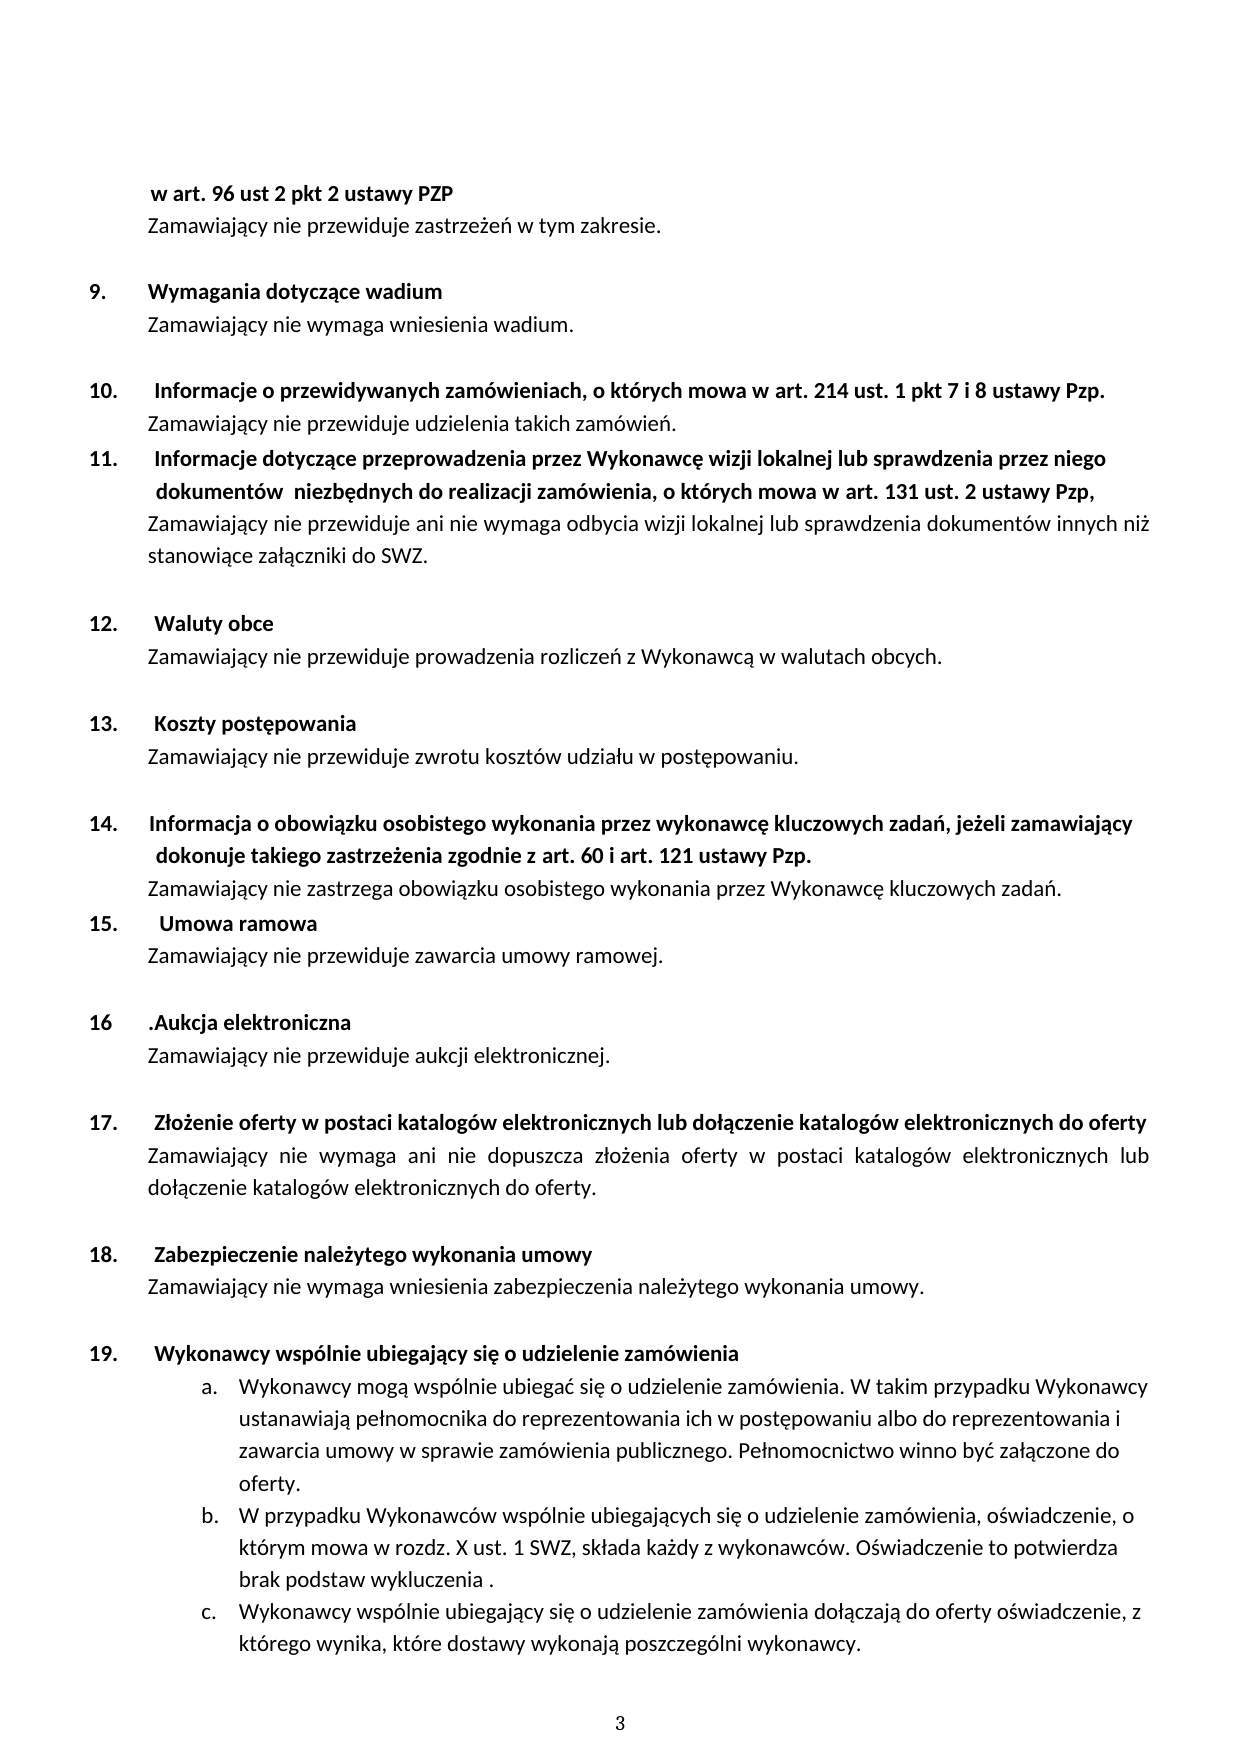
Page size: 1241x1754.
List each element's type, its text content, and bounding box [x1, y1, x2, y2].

text dokumentów niezbędnych do realizacji zamówienia, o których mowa w art. 131 ust. 2 ustawy Pzp, [89, 477, 1152, 505]
list Wykonawcy mogą wspólnie ubiegać się o udzielenie zamówienia. W takim przypadku Wykonawcy ustanawiają pełnomocnika do reprezentowania ich w postępowaniu albo do reprezentowania i zawarcia umowy w sprawie zamówienia publicznego. Pełnomocnictwo winno być załączone do oferty. [201, 1372, 1152, 1497]
list Zamawiający nie wymaga ani nie dopuszcza złożenia oferty w postaci katalogów elektronicznych lub dołączenie katalogów elektronicznych do oferty. [148, 1141, 1152, 1201]
text 13. Koszty postępowania [89, 709, 1152, 737]
text 15. Umowa ramowa [89, 909, 1152, 937]
list Zamawiający nie przewiduje udzielenia takich zamówień. [148, 409, 1152, 437]
text 12. Waluty obce [89, 609, 1152, 637]
text 19. Wykonawcy wspólnie ubiegający się o udzielenie zamówienia [89, 1339, 1152, 1367]
text 11. Informacje dotyczące przeprowadzenia przez Wykonawcę wizji lokalnej lub sprawdzenia przez niego [89, 444, 1152, 472]
list Zamawiający nie przewiduje zwrotu kosztów udziału w postępowaniu. [148, 742, 1152, 770]
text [89, 212, 1152, 240]
text w art. 96 ust 2 pkt 2 ustawy PZP [89, 179, 1152, 207]
text 16 .Aukcja elektroniczna [89, 1008, 1152, 1036]
list Zamawiający nie wymaga wniesienia wadium. [148, 310, 1152, 338]
list W przypadku Wykonawców wspólnie ubiegających się o udzielenie zamówienia, oświadczenie, o którym mowa w rozdz. X ust. 1 SWZ, składa każdy z wykonawców. Oświadczenie to potwierdza brak podstaw wykluczenia . [201, 1501, 1152, 1593]
list Zamawiający nie zastrzega obowiązku osobistego wykonania przez Wykonawcę kluczowych zadań. [148, 874, 1152, 902]
list Zamawiający nie przewiduje aukcji elektronicznej. [148, 1041, 1152, 1069]
text 18. Zabezpieczenie należytego wykonania umowy [89, 1240, 1152, 1268]
text 14. Informacja o obowiązku osobistego wykonania przez wykonawcę kluczowych zadań, jeżeli zamawiający [89, 809, 1152, 837]
list Zamawiający nie przewiduje ani nie wymaga odbycia wizji lokalnej lub sprawdzenia dokumentów innych niż stanowiące załączniki do SWZ. [148, 509, 1152, 570]
list Zamawiający nie przewiduje zawarcia umowy ramowej. [148, 942, 1152, 969]
list Zamawiający nie wymaga wniesienia zabezpieczenia należytego wykonania umowy. [148, 1272, 1152, 1301]
text 17. Złożenie oferty w postaci katalogów elektronicznych lub dołączenie katalogów elektronicznych do oferty [89, 1108, 1152, 1136]
text 9. Wymagania dotyczące wadium [89, 277, 1152, 305]
list Zamawiający nie przewiduje prowadzenia rozliczeń z Wykonawcą w walutach obcych. [148, 642, 1152, 670]
text 10. Informacje o przewidywanych zamówieniach, o których mowa w art. 214 ust. 1 pkt 7 i 8 ustawy Pzp. [89, 377, 1152, 405]
list Wykonawcy wspólnie ubiegający się o udzielenie zamówienia dołączają do oferty oświadczenie, z którego wynika, które dostawy wykonają poszczególni wykonawcy. [201, 1597, 1152, 1658]
text dokonuje takiego zastrzeżenia zgodnie z art. 60 i art. 121 ustawy Pzp. [89, 841, 1152, 869]
